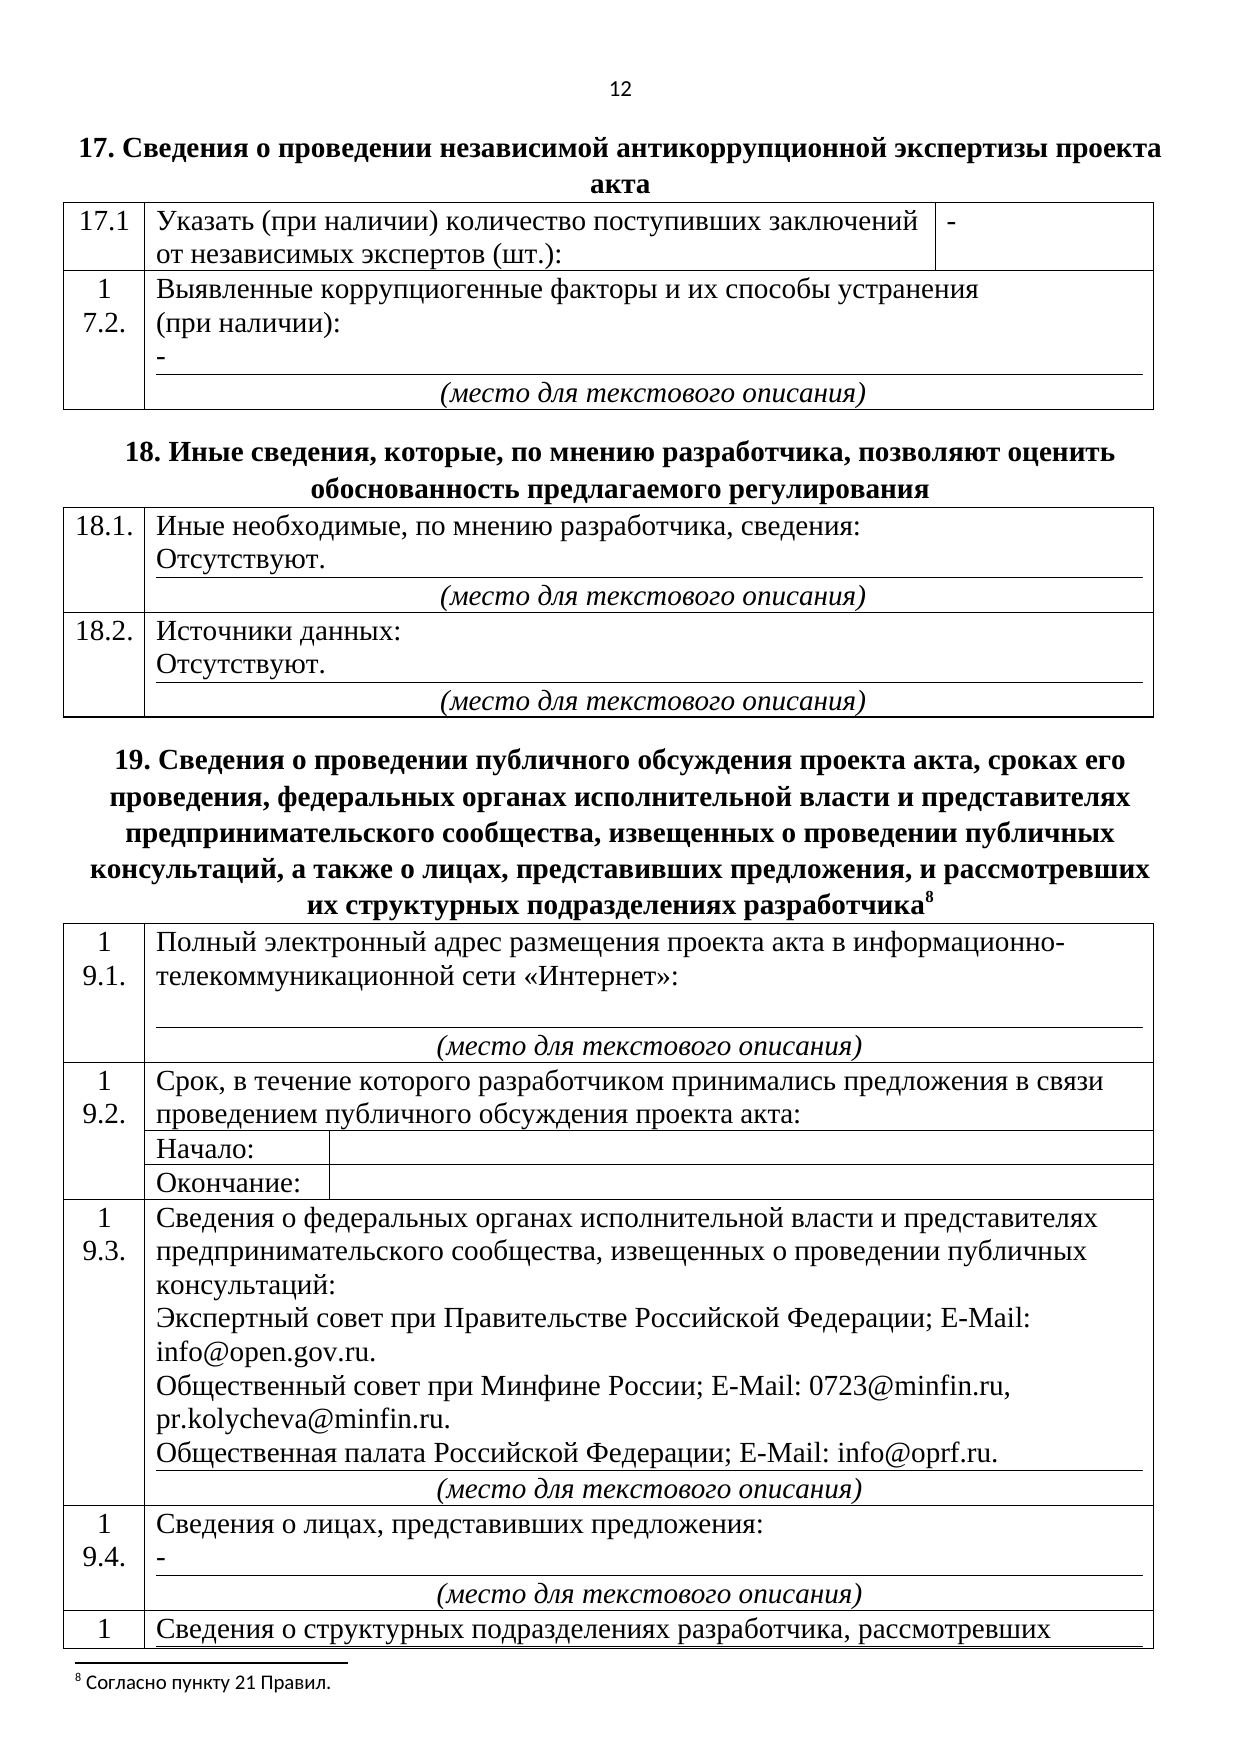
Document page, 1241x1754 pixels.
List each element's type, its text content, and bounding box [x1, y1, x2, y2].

text 17. Сведения о проведении независимой антикоррупционной экспертизы проекта акта [75, 130, 1165, 199]
table_cell Окончание: [145, 1165, 329, 1199]
table_header 17.1 [64, 203, 144, 270]
table_header Иные необходимые, по мнению разработчика, сведения: Отсутствуют. (место для текстового описания) [145, 508, 1153, 612]
table_header Указать (при наличии) количество поступивших заключений от независимых экспертов (шт.): [145, 203, 935, 270]
table_cell Срок, в течение которого разработчиком принимались предложения в связи проведением публичного обсуждения проекта акта: [145, 1063, 1153, 1130]
table_header - [936, 203, 1153, 270]
table_header 19.1. [64, 924, 144, 1062]
table_cell [330, 1131, 1153, 1164]
text 19. Сведения о проведении публичного обсуждения проекта акта, сроках его проведения, федеральных органах исполнительной власти и представителях предпринимательского сообщества, извещенных о проведении публичных консультаций, а также о лицах, представивших предложения, и рассмотревших их структурных подразделениях разработчика [75, 742, 1165, 921]
table_cell 19.4. [64, 1506, 144, 1610]
table_cell Источники данных: Отсутствуют. (место для текстового описания) [145, 613, 1153, 716]
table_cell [145, 1611, 1153, 1647]
table_cell 19.3. [64, 1200, 144, 1505]
table_cell 17.2. [64, 271, 144, 408]
table_cell [330, 1165, 1153, 1199]
table_cell Сведения о лицах, представивших предложения: - (место для текстового описания) [145, 1506, 1153, 1610]
table_header Полный электронный адрес размещения проекта акта в информационно-телекоммуникационной сети «Интернет»: (место для текстового описания) [145, 924, 1153, 1062]
table_cell Сведения о федеральных органах исполнительной власти и представителях предпринимательского сообщества, извещенных о проведении публичных консультаций: Экспертный совет при Правительстве Российской Федерации; E-Mail: info@open.gov.ru. Общественный совет при Минфине России; E-Mail: 0723@minfin.ru, pr.kolycheva@minfin.ru. Общественная палата Российской Федерации; E-Mail: info@oprf.ru. (место для текстового описания) [145, 1200, 1153, 1505]
table_cell Выявленные коррупциогенные факторы и их способы устранения (при наличии): - (место для текстового описания) [145, 271, 1153, 408]
table_cell 19.5. [64, 1611, 144, 1647]
text 18. Иные сведения, которые, по мнению разработчика, позволяют оценить обоснованность предлагаемого регулирования [75, 434, 1165, 504]
table_cell 19.2. [64, 1063, 144, 1199]
table_header 18.1. [64, 508, 144, 612]
table_cell 18.2. [64, 613, 144, 716]
table_cell Начало: [145, 1131, 329, 1164]
